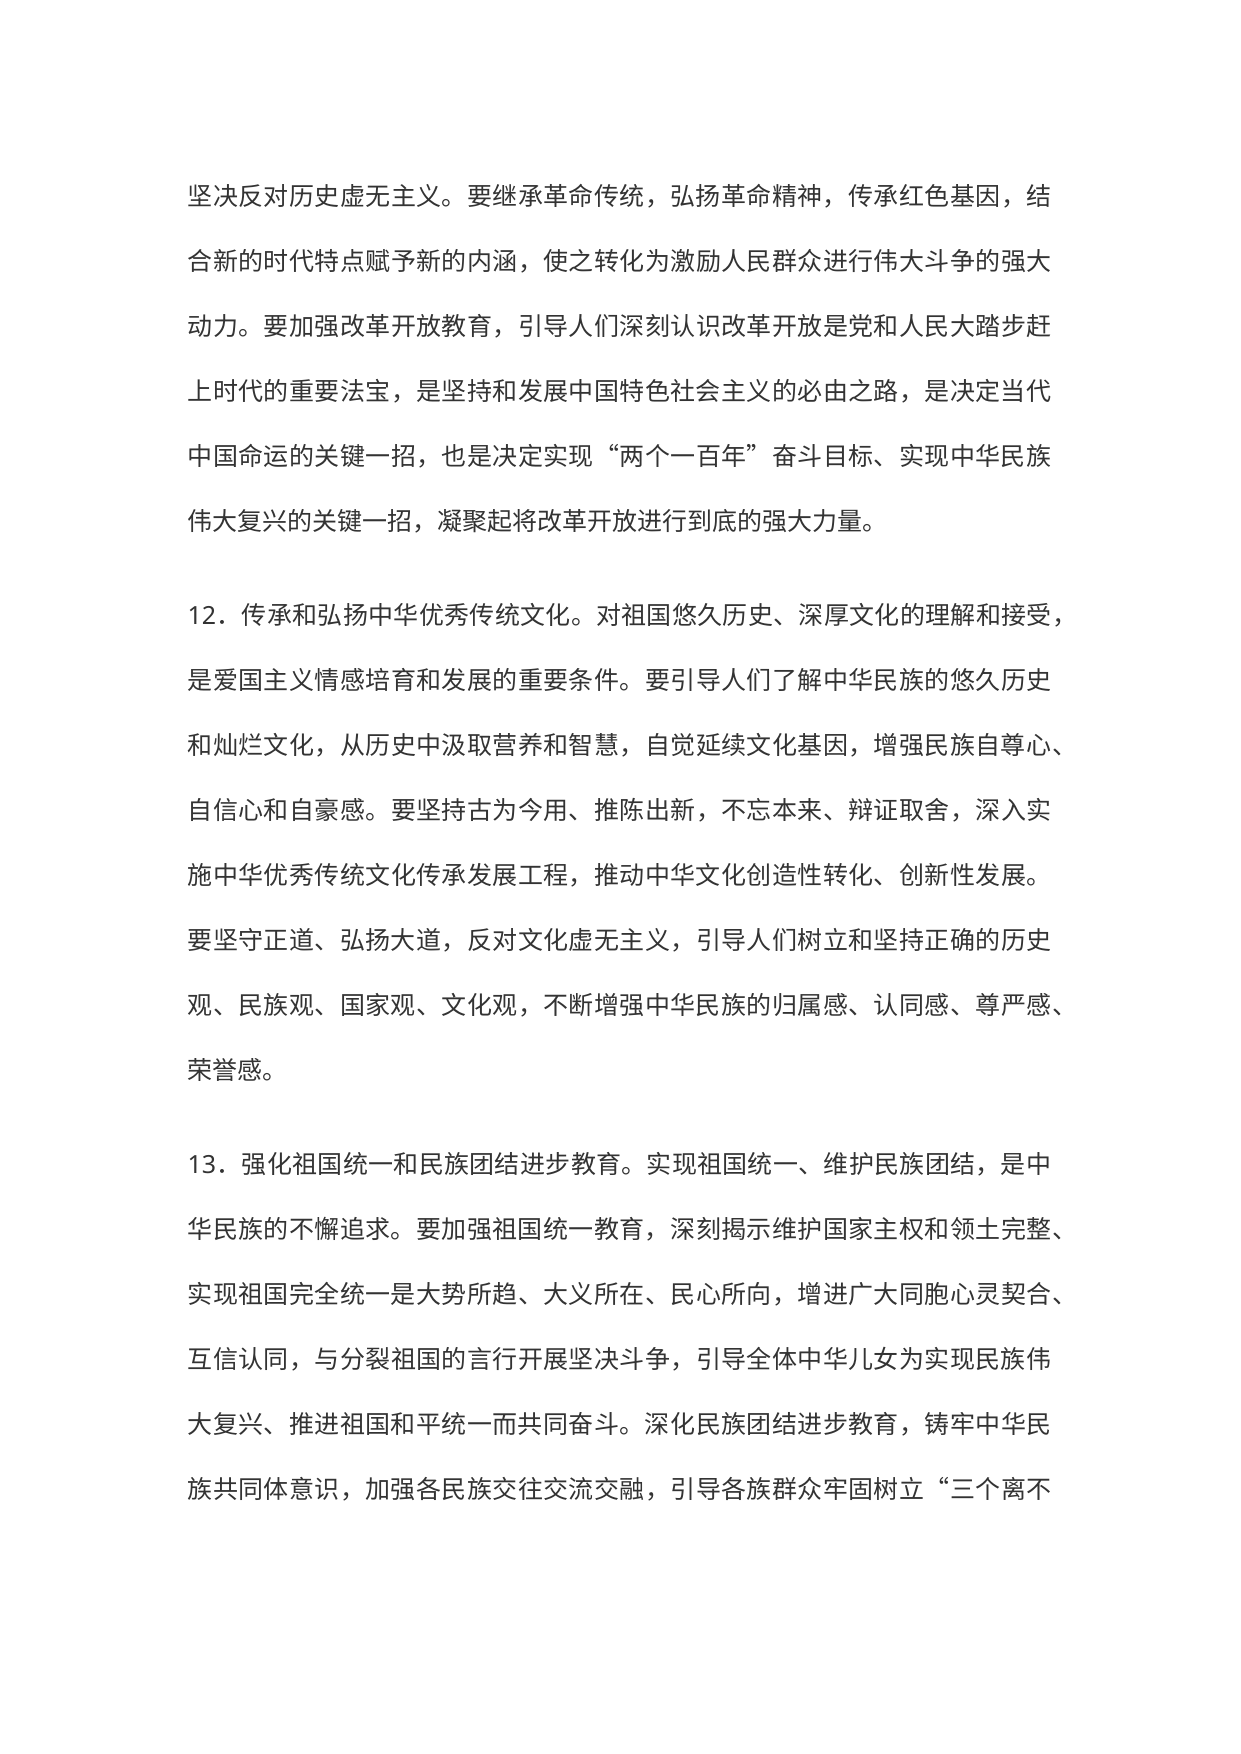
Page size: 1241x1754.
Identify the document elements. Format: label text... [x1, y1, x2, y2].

text 12．传承和弘扬中华优秀传统文化。对祖国悠久历史、深厚文化的理解和接受，是爱国主义情感培育和发展的重要条件。要引导人们了解中华民族的悠久历史和灿烂文化，从历史中汲取营养和智慧，自觉延续文化基因，增强民族自尊心、自信心和自豪感。要坚持古为今用、推陈出新，不忘本来、辩证取舍，深入实施中华优秀传统文化传承发展工程，推动中华文化创造性转化、创新性发展。要坚守正道、弘扬大道，反对文化虚无主义，引导人们树立和坚持正确的历史观、民族观、国家观、文化观，不断增强中华民族的归属感、认同感、尊严感、荣誉感。 [187, 581, 1053, 1101]
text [187, 162, 1053, 552]
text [187, 1130, 1053, 1520]
